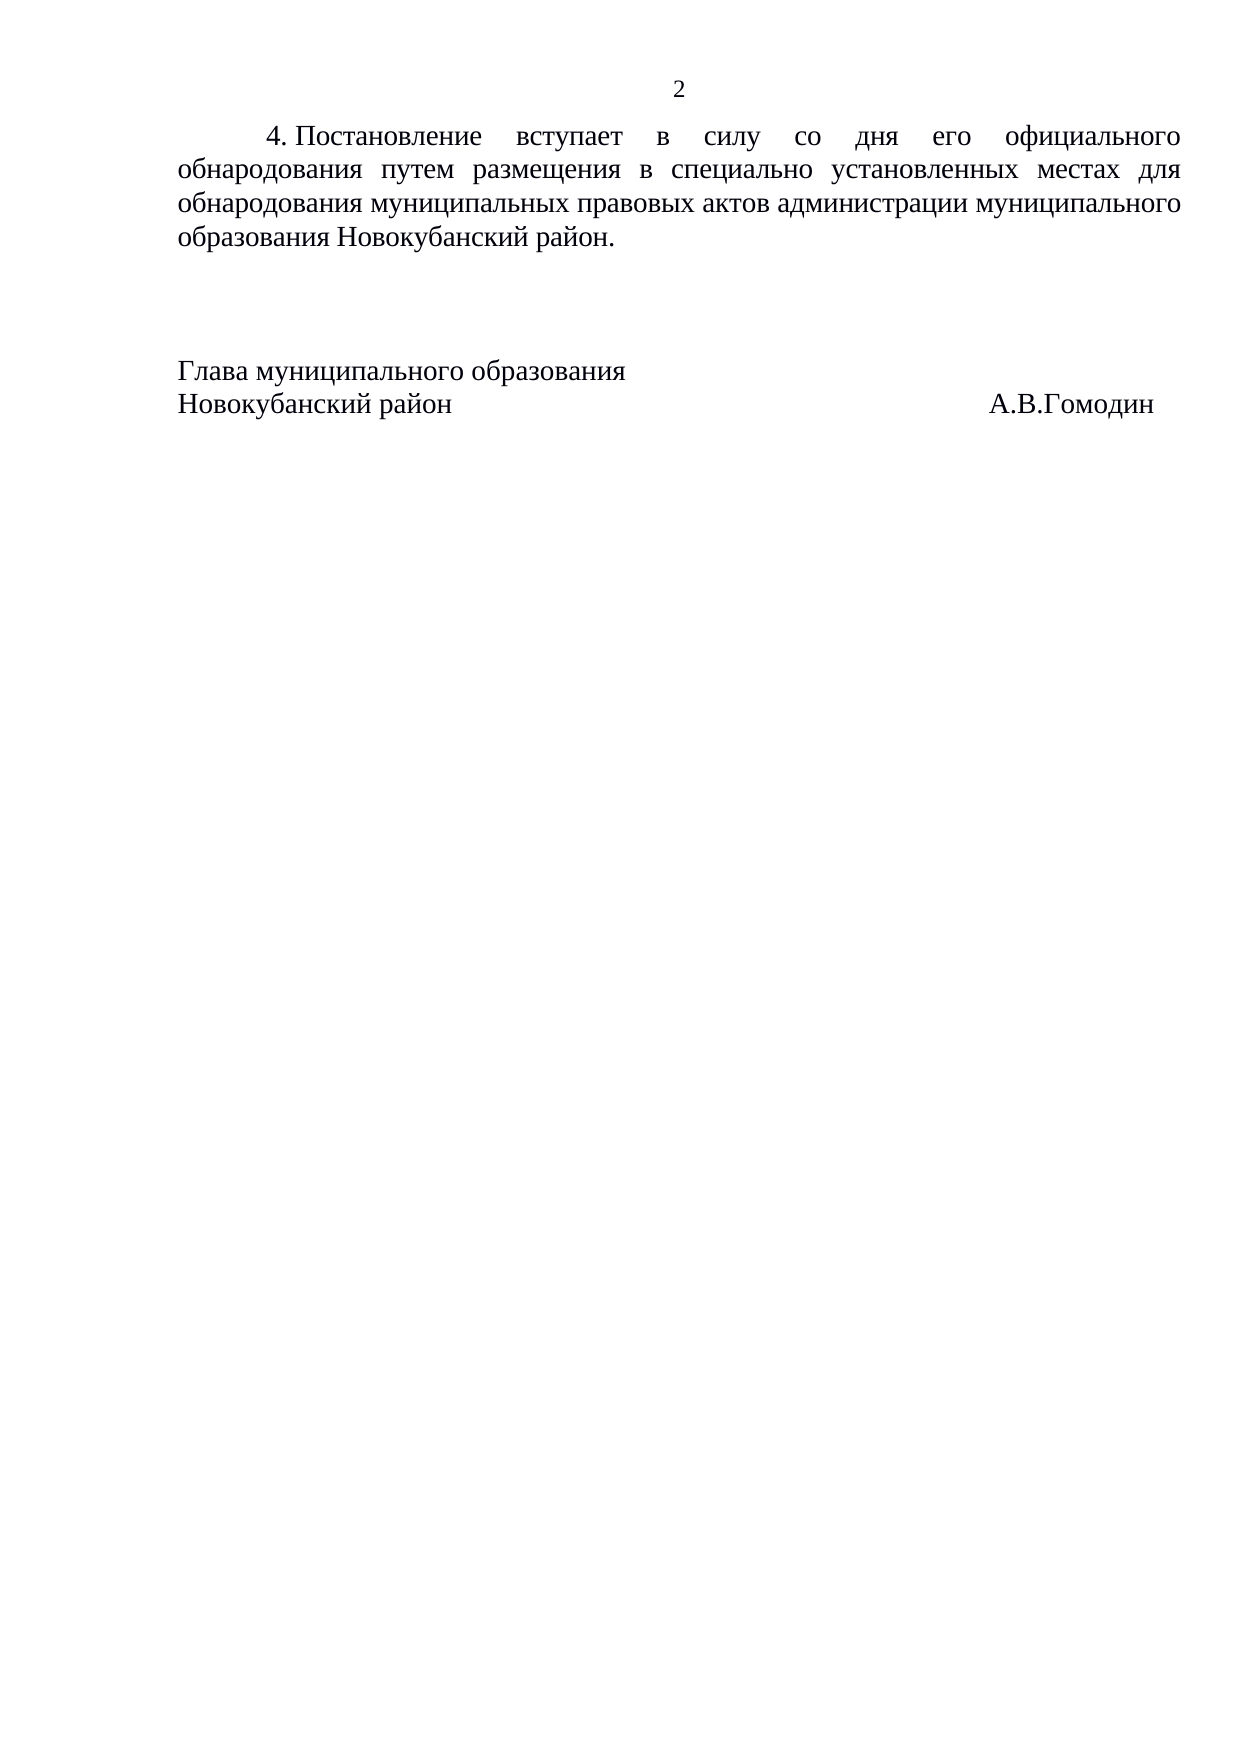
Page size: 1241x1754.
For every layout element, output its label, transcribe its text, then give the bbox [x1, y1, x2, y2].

text Глава муниципального образования [177, 353, 1181, 386]
text Новокубанский район А.В.Гомодин [177, 386, 1181, 420]
text 4. Постановление вступает в силу со дня его официального обнародования путем размещения в специально установленных местах для обнародования муниципальных правовых актов администрации муниципального образования Новокубанский район. [177, 118, 1181, 252]
